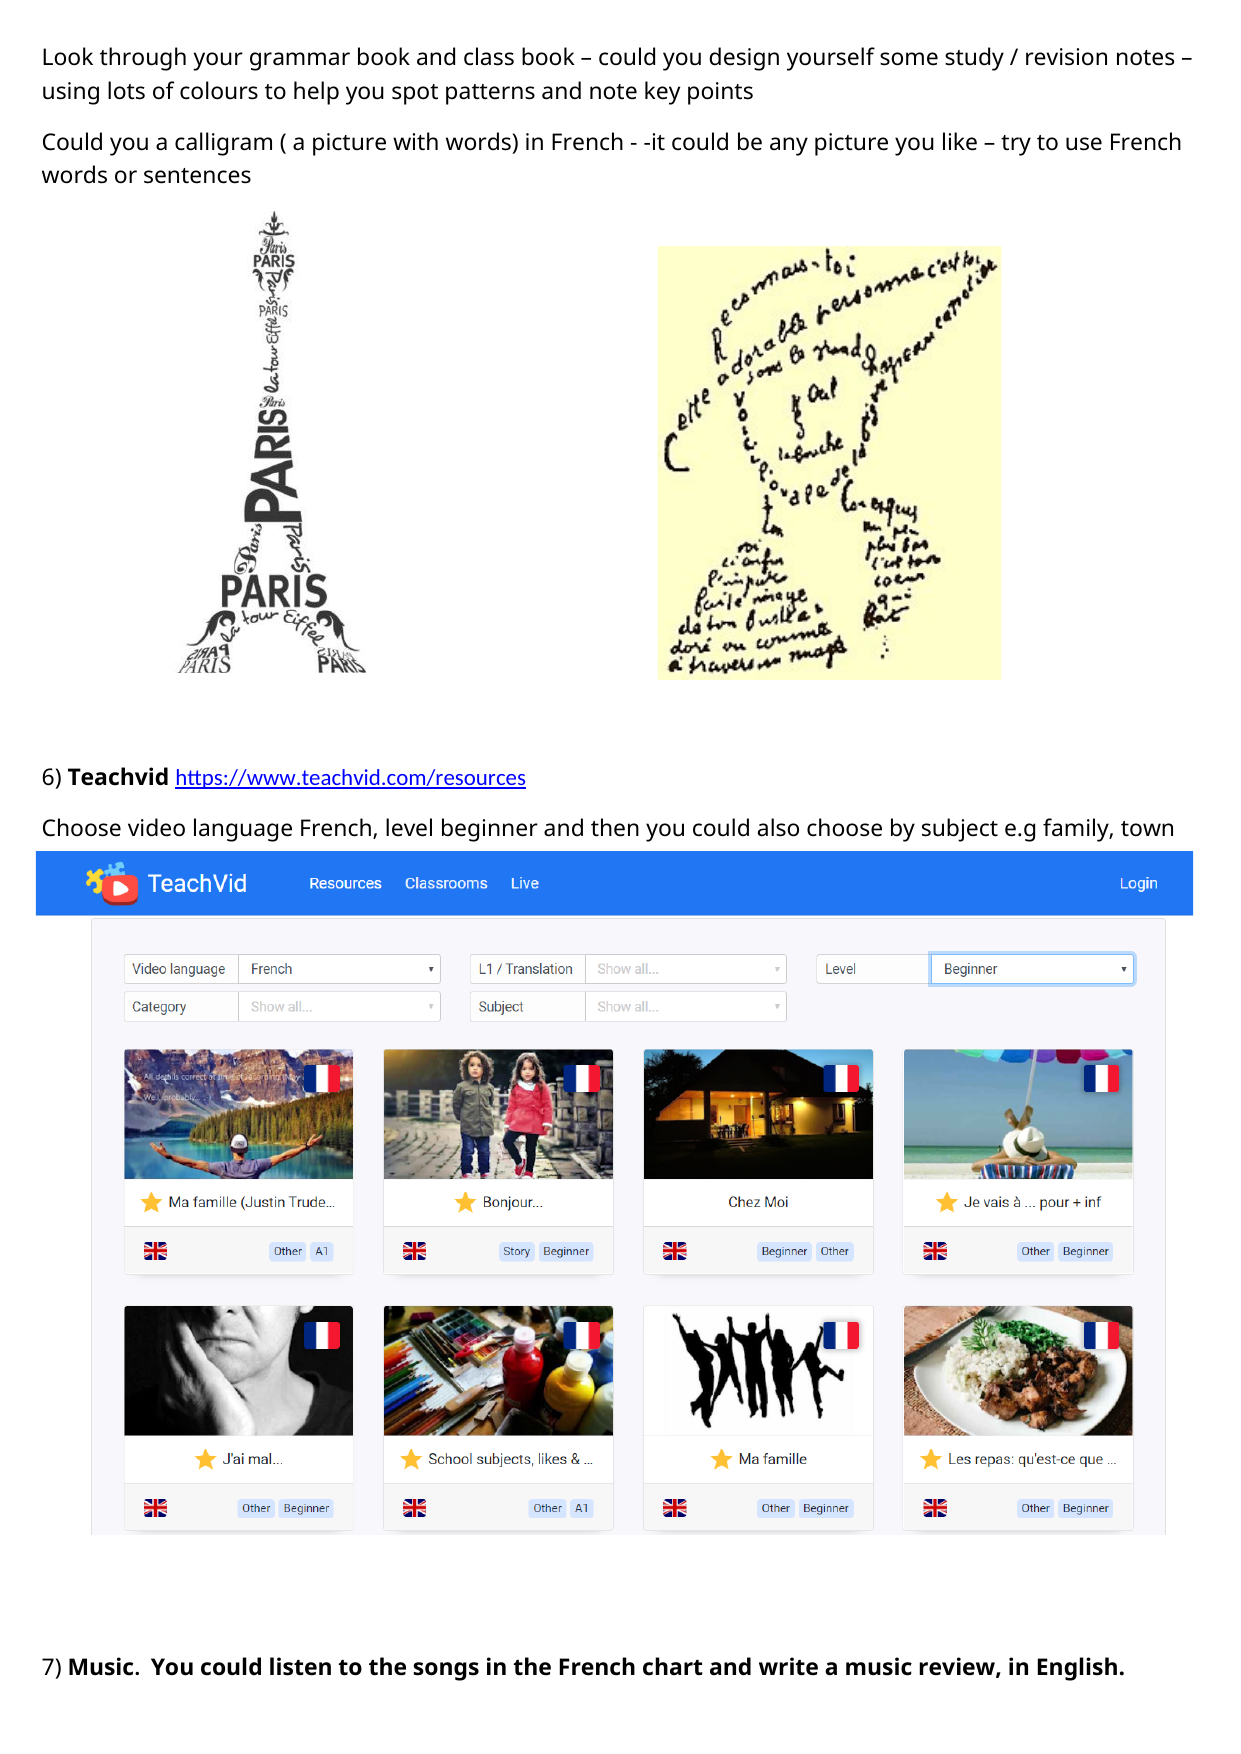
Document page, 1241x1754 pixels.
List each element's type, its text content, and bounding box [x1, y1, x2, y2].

text 7) Music. You could listen to the songs in the French chart and write a music review, in English. [41, 1651, 1199, 1682]
text Could you a calligram ( a picture with words) in French - -it could be any picture you like – try to use French words or sentences [41, 126, 1199, 191]
text 6) Teachvid https://www.teachvid.com/resources [41, 761, 1199, 792]
text Choose video language French, level beginner and then you could also choose by subject e.g family, town etc [41, 811, 1199, 876]
picture [657, 246, 1002, 680]
text Look through your grammar book and class book – could you design yourself some study / revision notes – using lots of colours to help you spot patterns and note key points [41, 41, 1199, 106]
picture [40, 211, 502, 673]
picture [35, 851, 1194, 1535]
